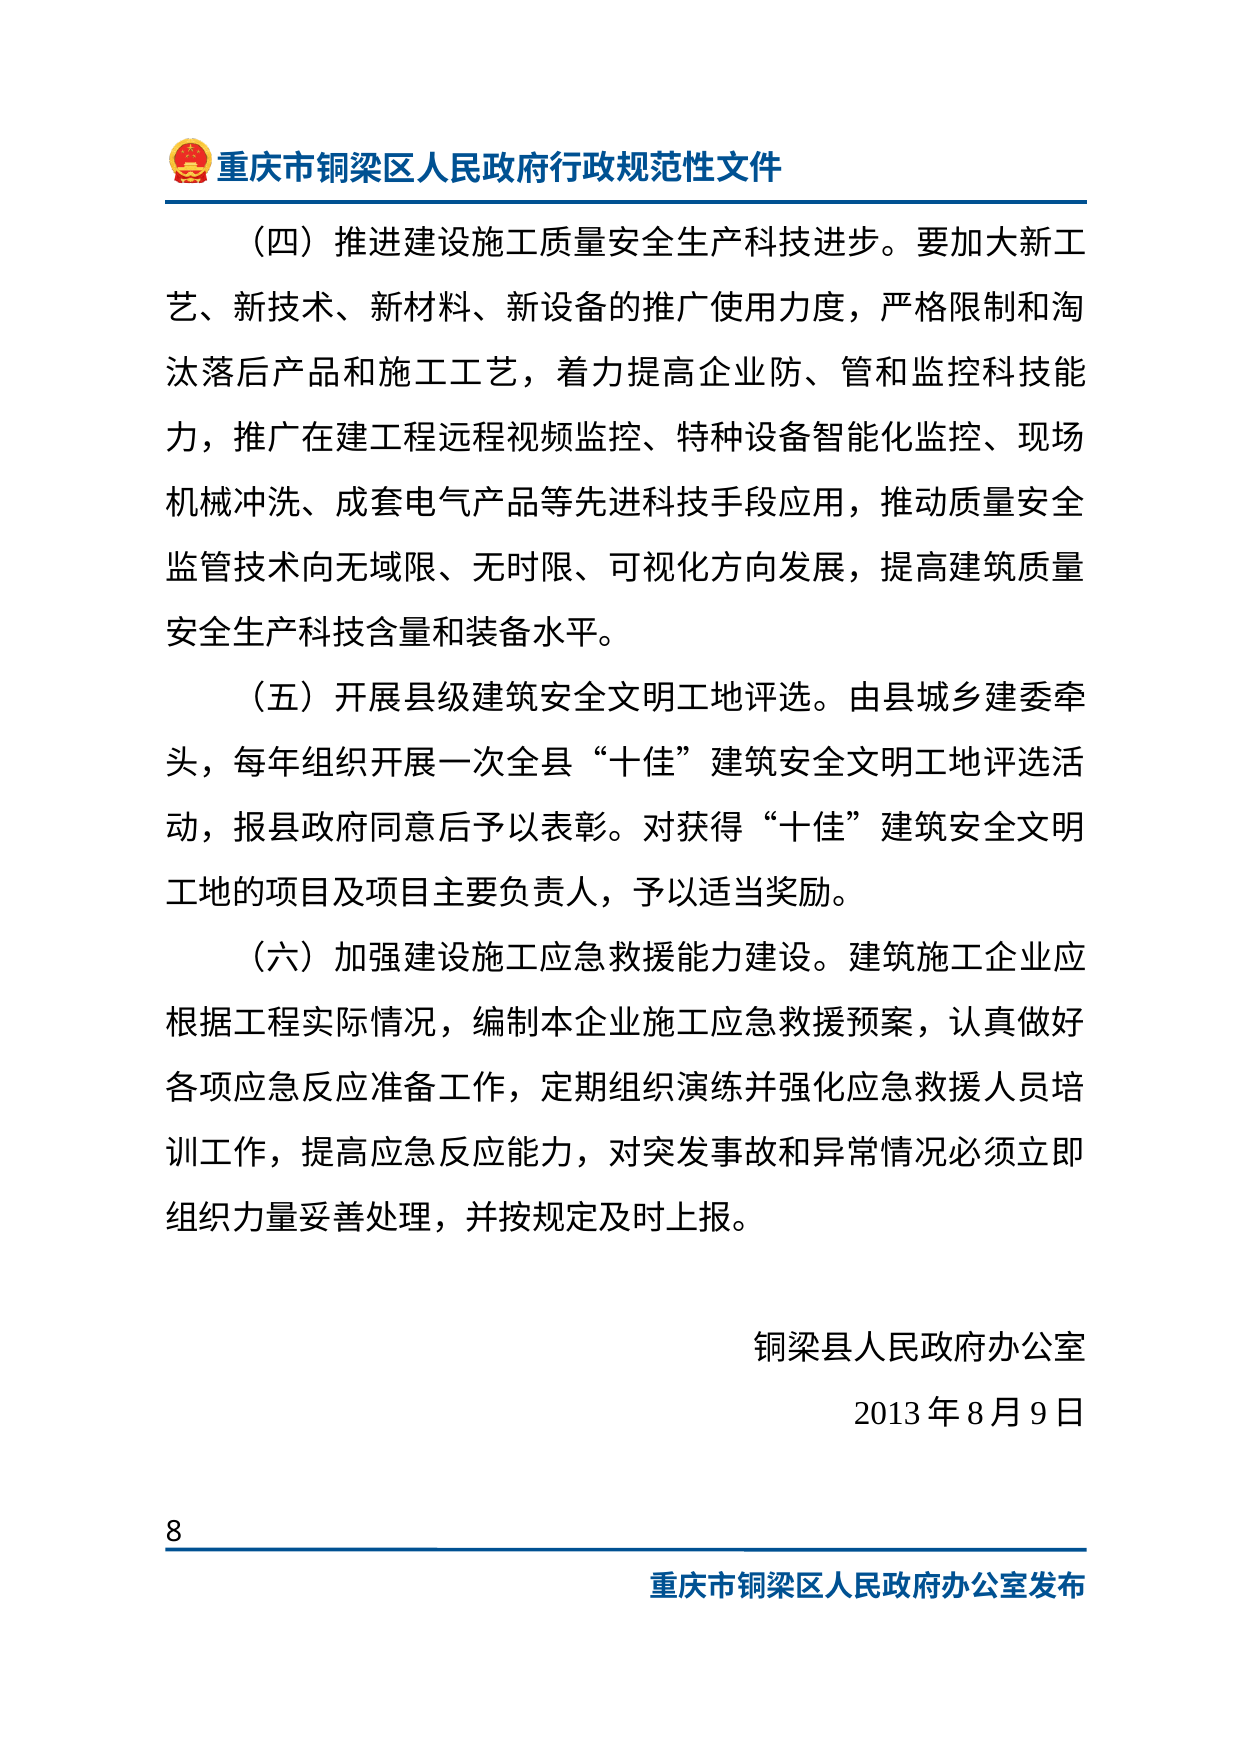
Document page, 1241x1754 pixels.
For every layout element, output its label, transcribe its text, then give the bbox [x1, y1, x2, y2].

text 2013年8月9日 [165, 1377, 1087, 1442]
text 铜梁县人民政府办公室 [165, 1312, 1087, 1377]
text （五）开展县级建筑安全文明工地评选。由县城乡建委牵头，每年组织开展一次全县“十佳”建筑安全文明工地评选活动，报县政府同意后予以表彰。对获得“十佳”建筑安全文明工地的项目及项目主要负责人，予以适当奖励。 [165, 662, 1087, 922]
text （四）推进建设施工质量安全生产科技进步。要加大新工艺、新技术、新材料、新设备的推广使用力度，严格限制和淘汰落后产品和施工工艺，着力提高企业防、管和监控科技能力，推广在建工程远程视频监控、特种设备智能化监控、现场机械冲洗、成套电气产品等先进科技手段应用，推动质量安全监管技术向无域限、无时限、可视化方向发展，提高建筑质量安全生产科技含量和装备水平。 [165, 207, 1087, 662]
text （六）加强建设施工应急救援能力建设。建筑施工企业应根据工程实际情况，编制本企业施工应急救援预案，认真做好各项应急反应准备工作，定期组织演练并强化应急救援人员培训工作，提高应急反应能力，对突发事故和异常情况必须立即组织力量妥善处理，并按规定及时上报。 [165, 922, 1087, 1247]
picture [165, 136, 216, 187]
